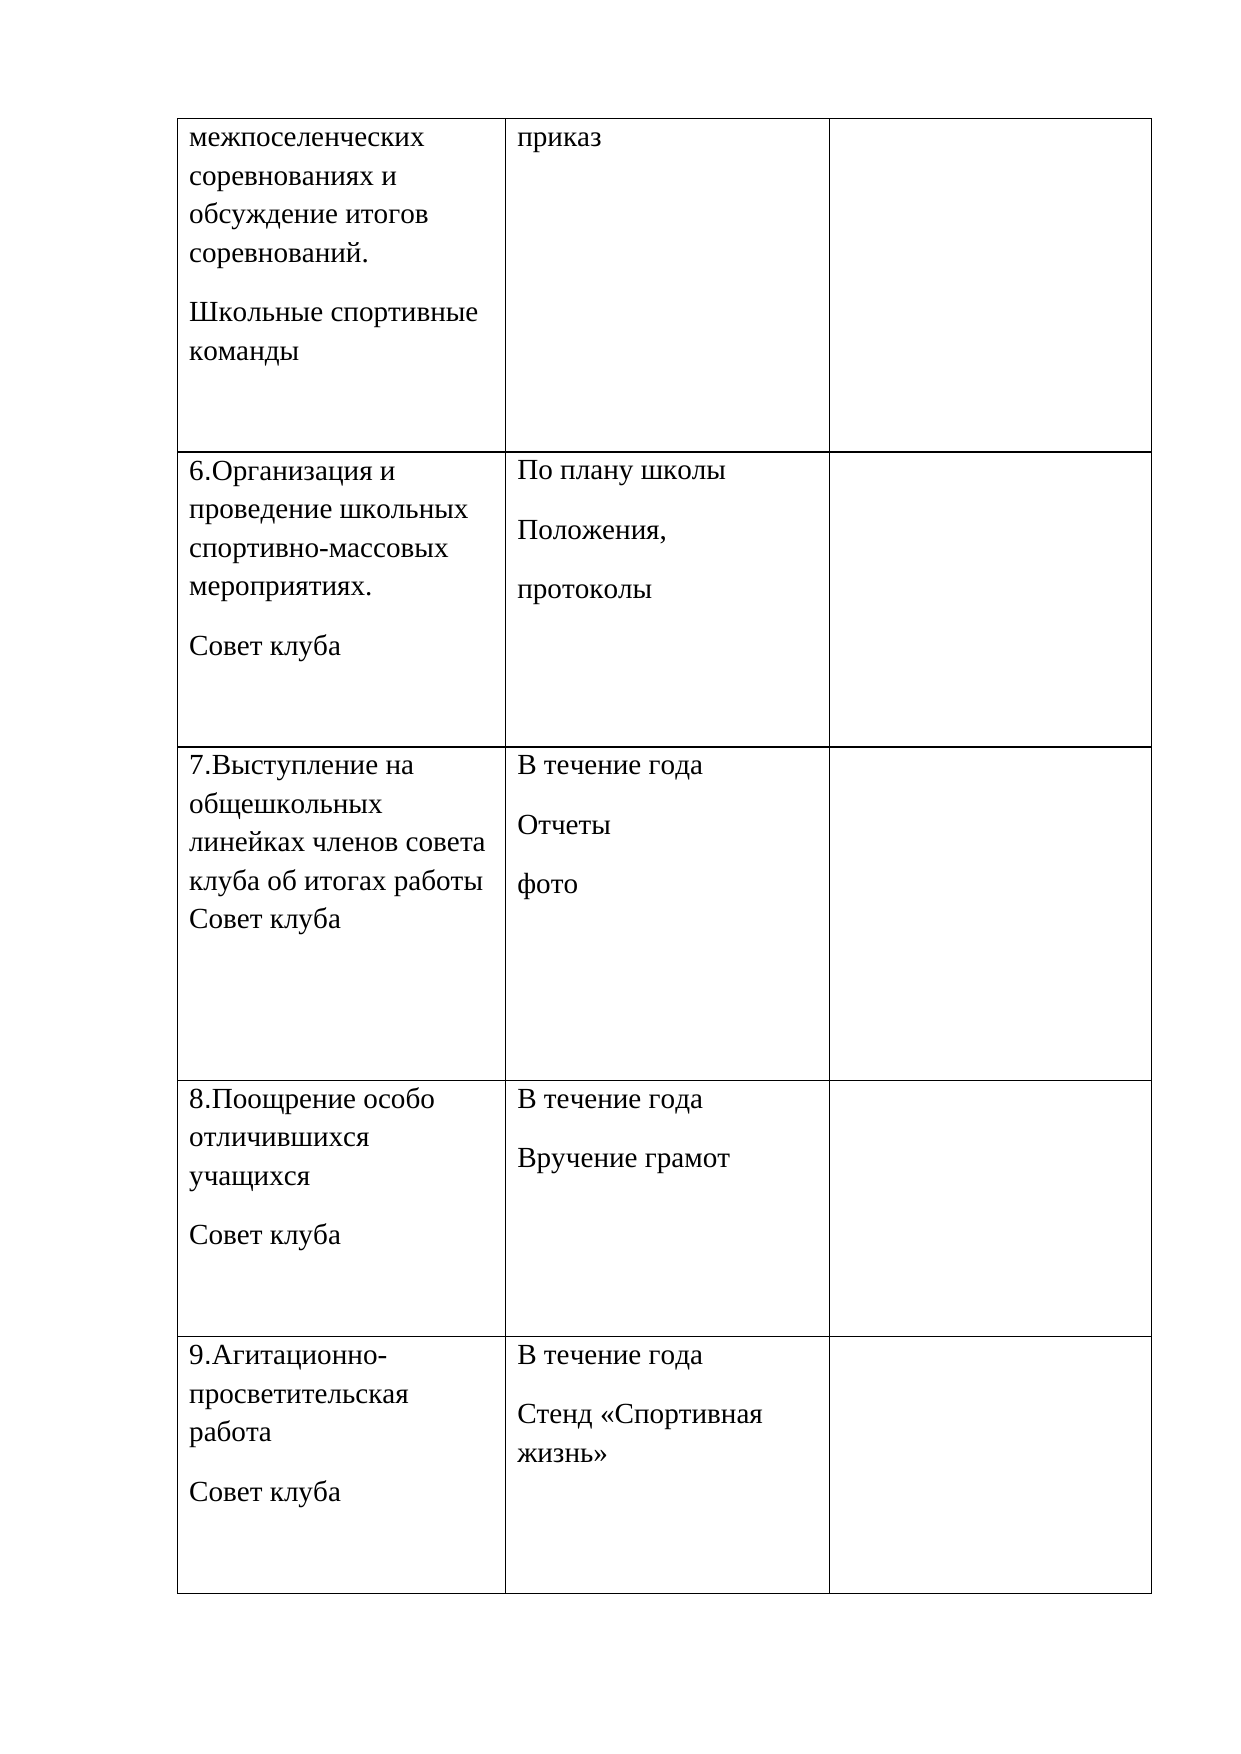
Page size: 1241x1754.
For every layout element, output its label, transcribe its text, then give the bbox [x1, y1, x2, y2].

table_cell [830, 1081, 1151, 1336]
table_cell [830, 748, 1151, 1080]
table_cell По плану школы Положения, протоколы [506, 453, 829, 746]
table_cell В течение года Вручение грамот [506, 1081, 829, 1336]
table_cell 6.Организация и проведение школьных спортивно-массовых мероприятиях. Совет клуба [178, 453, 505, 746]
table_cell [830, 453, 1151, 746]
table_cell [830, 119, 1151, 451]
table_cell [178, 119, 505, 451]
table_cell В течение года Стенд «Спортивная жизнь» [506, 1337, 829, 1592]
table_cell 7.Выступление на общешкольных линейках членов совета клуба об итогах работы Совет клуба [178, 748, 505, 1080]
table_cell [506, 119, 829, 451]
table_cell 8.Поощрение особо отличившихся учащихся Совет клуба [178, 1081, 505, 1336]
table_cell [830, 1337, 1151, 1592]
table_cell 9.Агитационно-просветительская работа Совет клуба [178, 1337, 505, 1592]
table_cell В течение года Отчеты фото [506, 748, 829, 1080]
